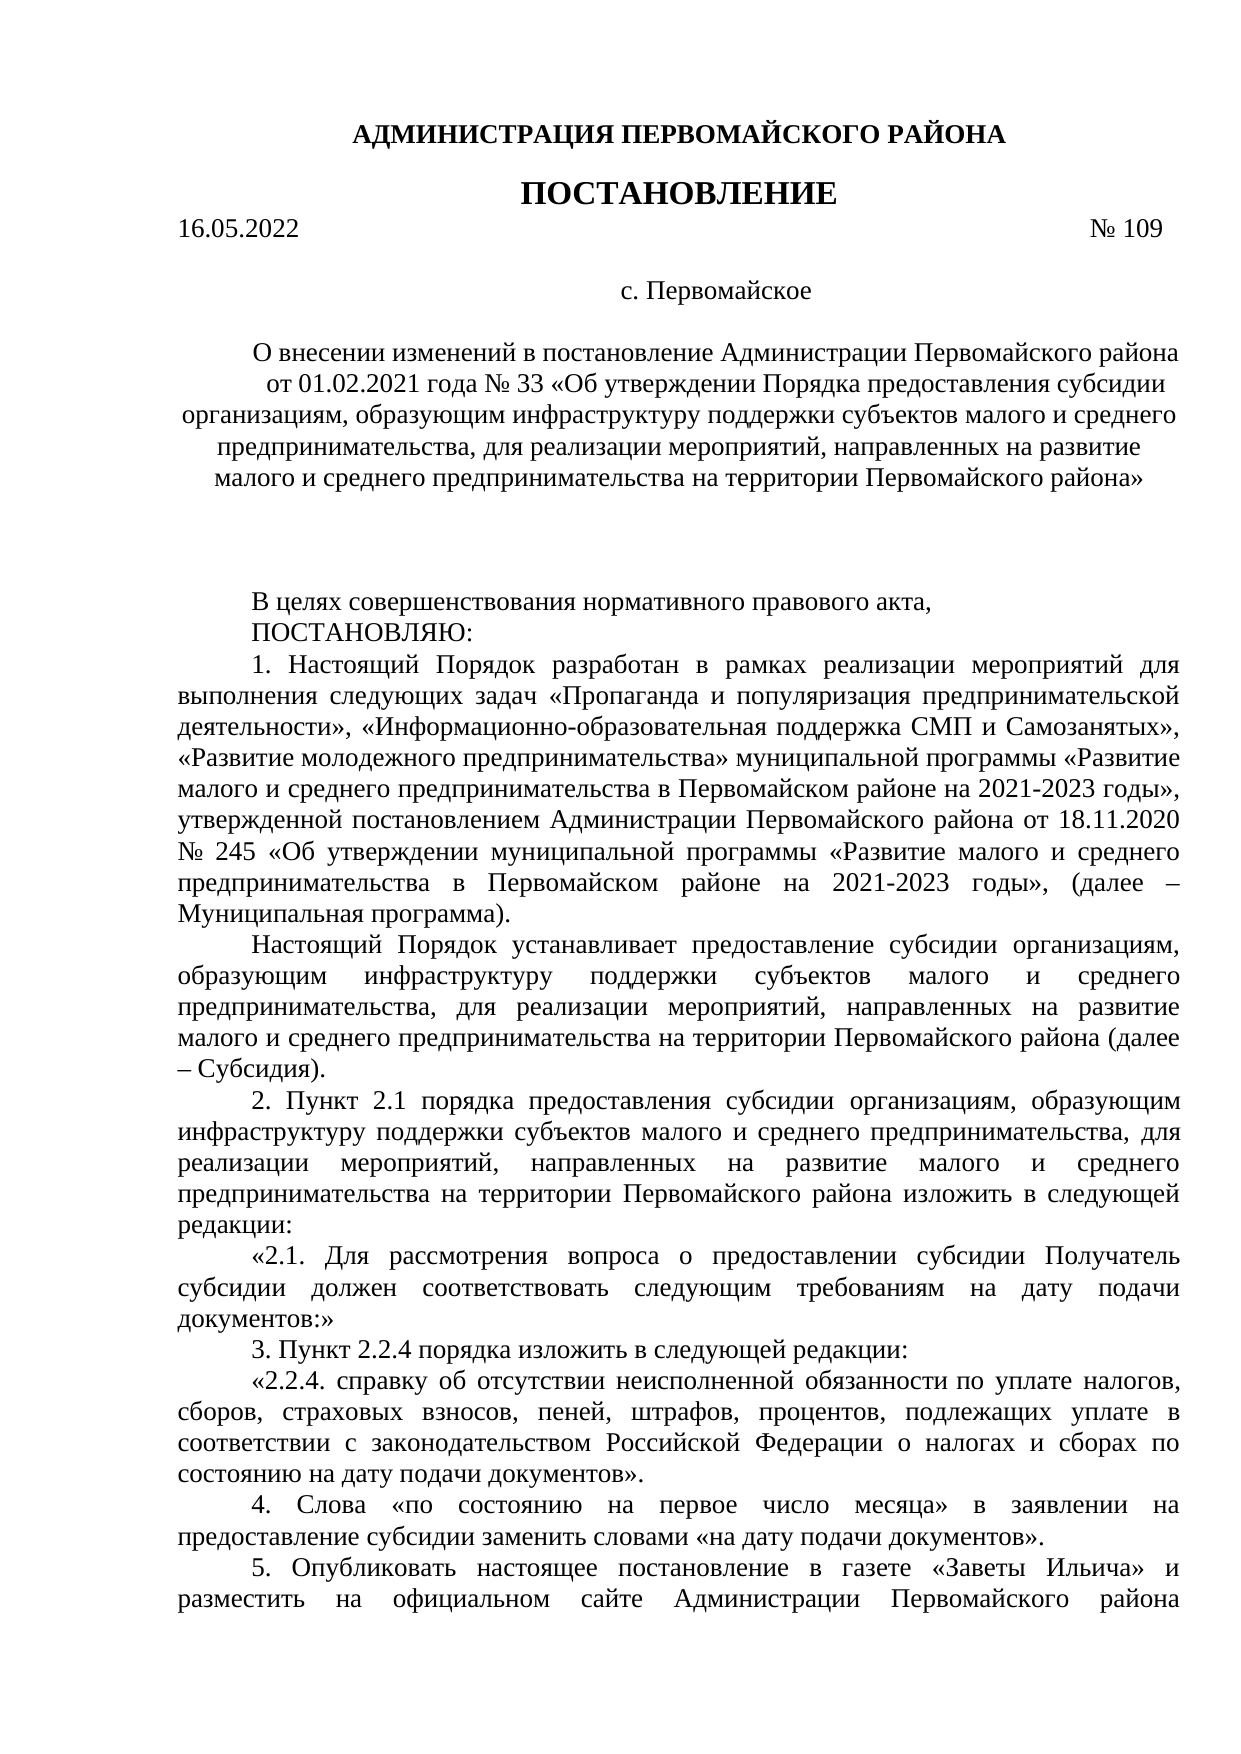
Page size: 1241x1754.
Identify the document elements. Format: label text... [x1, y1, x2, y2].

text 3. Пункт 2.2.4 порядка изложить в следующей редакции: [177, 1333, 1181, 1364]
text «2.2.4. справку об отсутствии неисполненной обязанности по уплате налогов, сборов, страховых взносов, пеней, штрафов, процентов, подлежащих уплате в соответствии с законодательством Российской Федерации о налогах и сборах по состоянию на дату подачи документов». [177, 1364, 1181, 1489]
text Настоящий Порядок устанавливает предоставление субсидии организациям, образующим инфраструктуру поддержки субъектов малого и среднего предпринимательства, для реализации мероприятий, направленных на развитие малого и среднего предпринимательства на территории Первомайского района (далее – Субсидия). [177, 928, 1181, 1084]
text 4. Слова «по состоянию на первое число месяца» в заявлении на предоставление субсидии заменить словами «на дату подачи документов». [177, 1489, 1181, 1551]
title ПОСТАНОВЛЕНИЕ [177, 173, 1181, 212]
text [177, 1551, 1181, 1613]
text с. Первомайское [177, 274, 1181, 305]
text ПОСТАНОВЛЯЮ: [177, 617, 1181, 648]
text 2. Пункт 2.1 порядка предоставления субсидии организациям, образующим инфраструктуру поддержки субъектов малого и среднего предпринимательства, для реализации мероприятий, направленных на развитие малого и среднего предпринимательства на территории Первомайского района изложить в следующей редакции: [177, 1084, 1181, 1239]
text АДМИНИСТРАЦИЯ ПЕРВОМАЙСКОГО РАЙОНА [177, 118, 1181, 149]
text В целях совершенствования нормативного правового акта, [177, 585, 1181, 617]
text 16.05.2022 № 109 [177, 212, 1181, 243]
text О внесении изменений в постановление Администрации Первомайского района [177, 336, 1181, 367]
text «2.1. Для рассмотрения вопроса о предоставлении субсидии Получатель субсидии должен соответствовать следующим требованиям на дату подачи документов:» [177, 1239, 1181, 1333]
text от 01.02.2021 года № 33 «Об утверждении Порядка предоставления субсидии организациям, образующим инфраструктуру поддержки субъектов малого и среднего предпринимательства, для реализации мероприятий, направленных на развитие малого и среднего предпринимательства на территории Первомайского района» [177, 367, 1181, 492]
text 1. Настоящий Порядок разработан в рамках реализации мероприятий для выполнения следующих задач «Пропаганда и популяризация предпринимательской деятельности», «Информационно-образовательная поддержка СМП и Самозанятых», «Развитие молодежного предпринимательства» муниципальной программы «Развитие малого и среднего предпринимательства в Первомайском районе на 2021-2023 годы», утвержденной постановлением Администрации Первомайского района от 18.11.2020 № 245 «Об утверждении муниципальной программы «Развитие малого и среднего предпринимательства в Первомайском районе на 2021-2023 годы», (далее – Муниципальная программа). [177, 648, 1181, 928]
